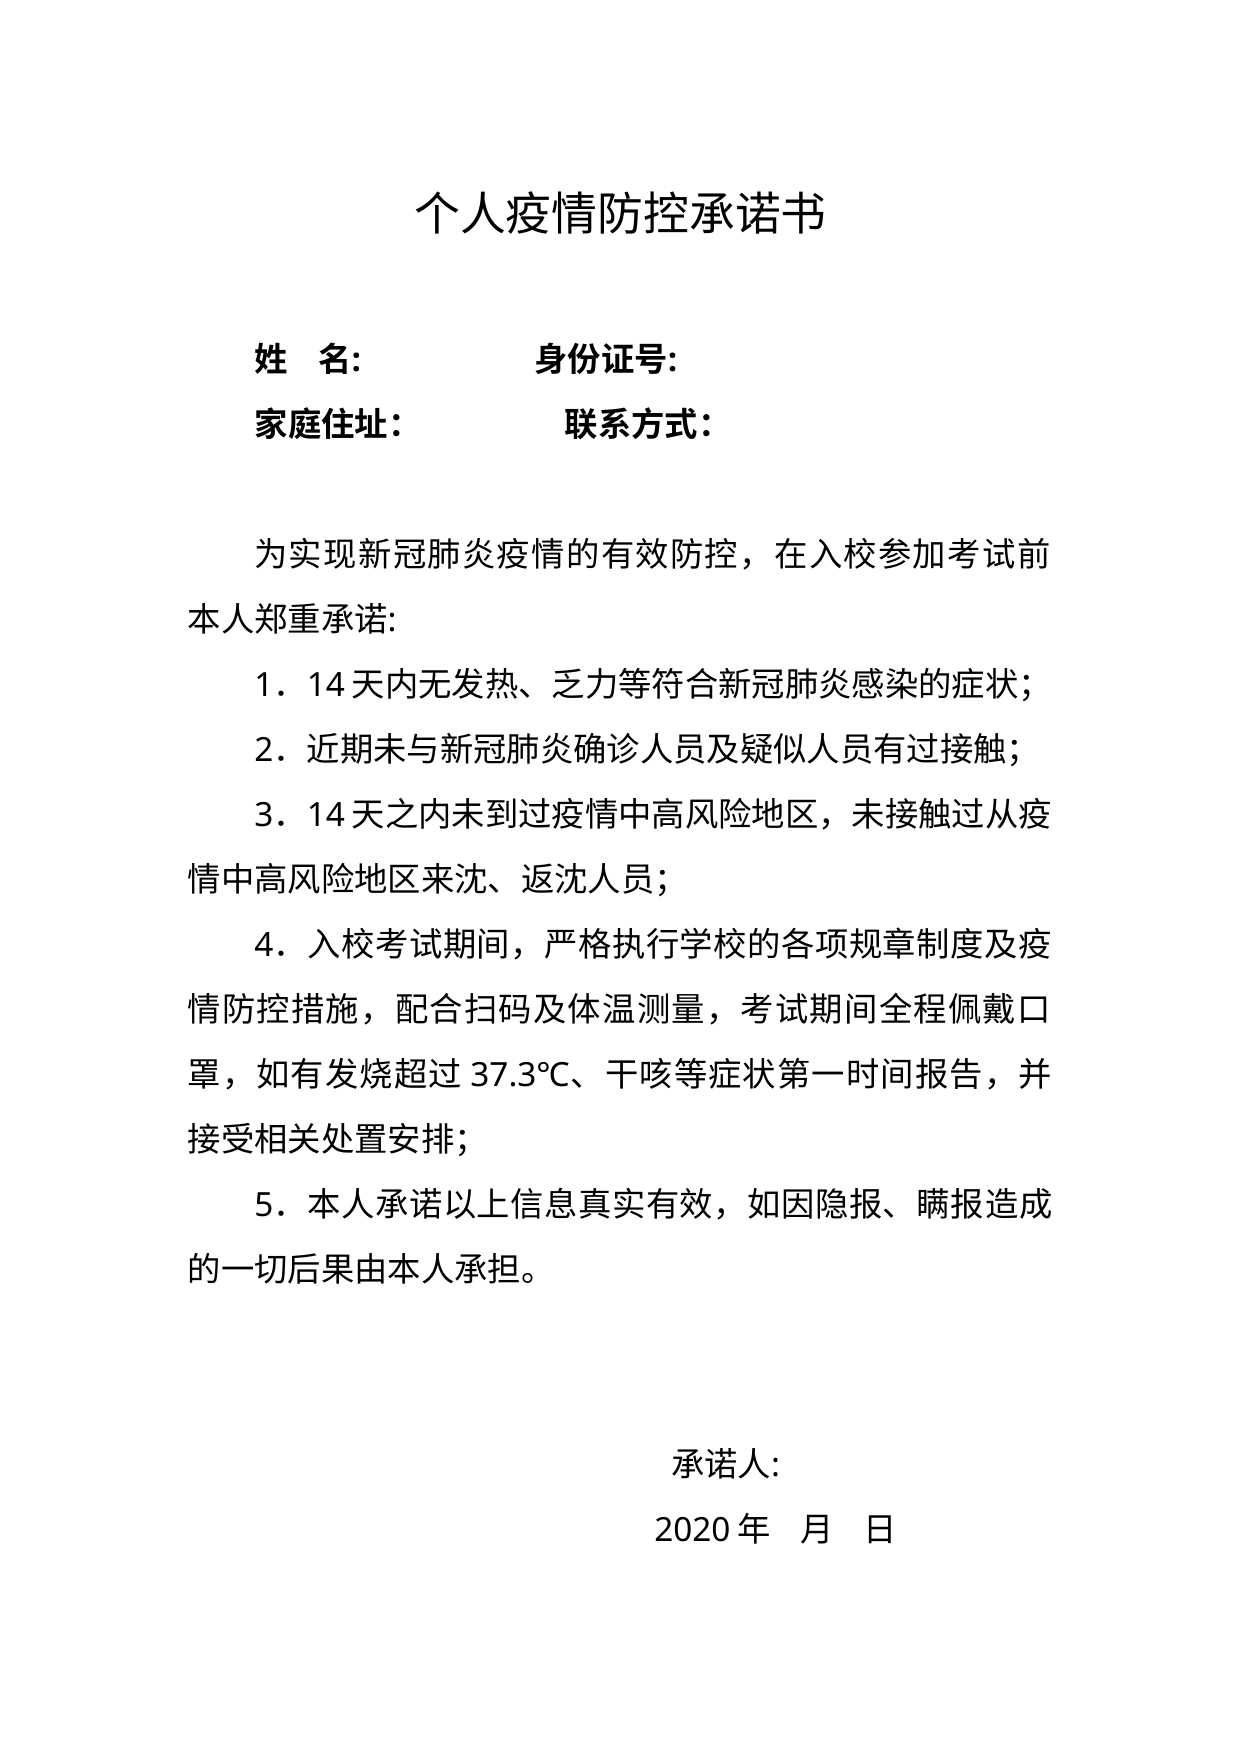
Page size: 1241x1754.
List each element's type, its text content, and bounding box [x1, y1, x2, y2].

text 3．14天之内未到过疫情中高风险地区，未接触过从疫情中高风险地区来沈、返沈人员； [187, 779, 1053, 909]
text 承诺人: [187, 1429, 1053, 1494]
text 2．近期未与新冠肺炎确诊人员及疑似人员有过接触； [187, 714, 1053, 779]
text 4．入校考试期间，严格执行学校的各项规章制度及疫情防控措施，配合扫码及体温测量，考试期间全程佩戴口罩，如有发烧超过37.3℃、干咳等症状第一时间报告，并接受相关处置安排； [187, 909, 1053, 1169]
text 个人疫情防控承诺书 [187, 162, 1053, 259]
text 5．本人承诺以上信息真实有效，如因隐报、瞒报造成的一切后果由本人承担。 [187, 1169, 1053, 1299]
text 2020年 月 日 [187, 1494, 1053, 1559]
text 为实现新冠肺炎疫情的有效防控，在入校参加考试前本人郑重承诺: [187, 519, 1053, 649]
text 家庭住址： 联系方式： [187, 389, 1053, 454]
text 1．14天内无发热、乏力等符合新冠肺炎感染的症状； [187, 649, 1053, 714]
text 姓 名: 身份证号: [187, 324, 1053, 389]
